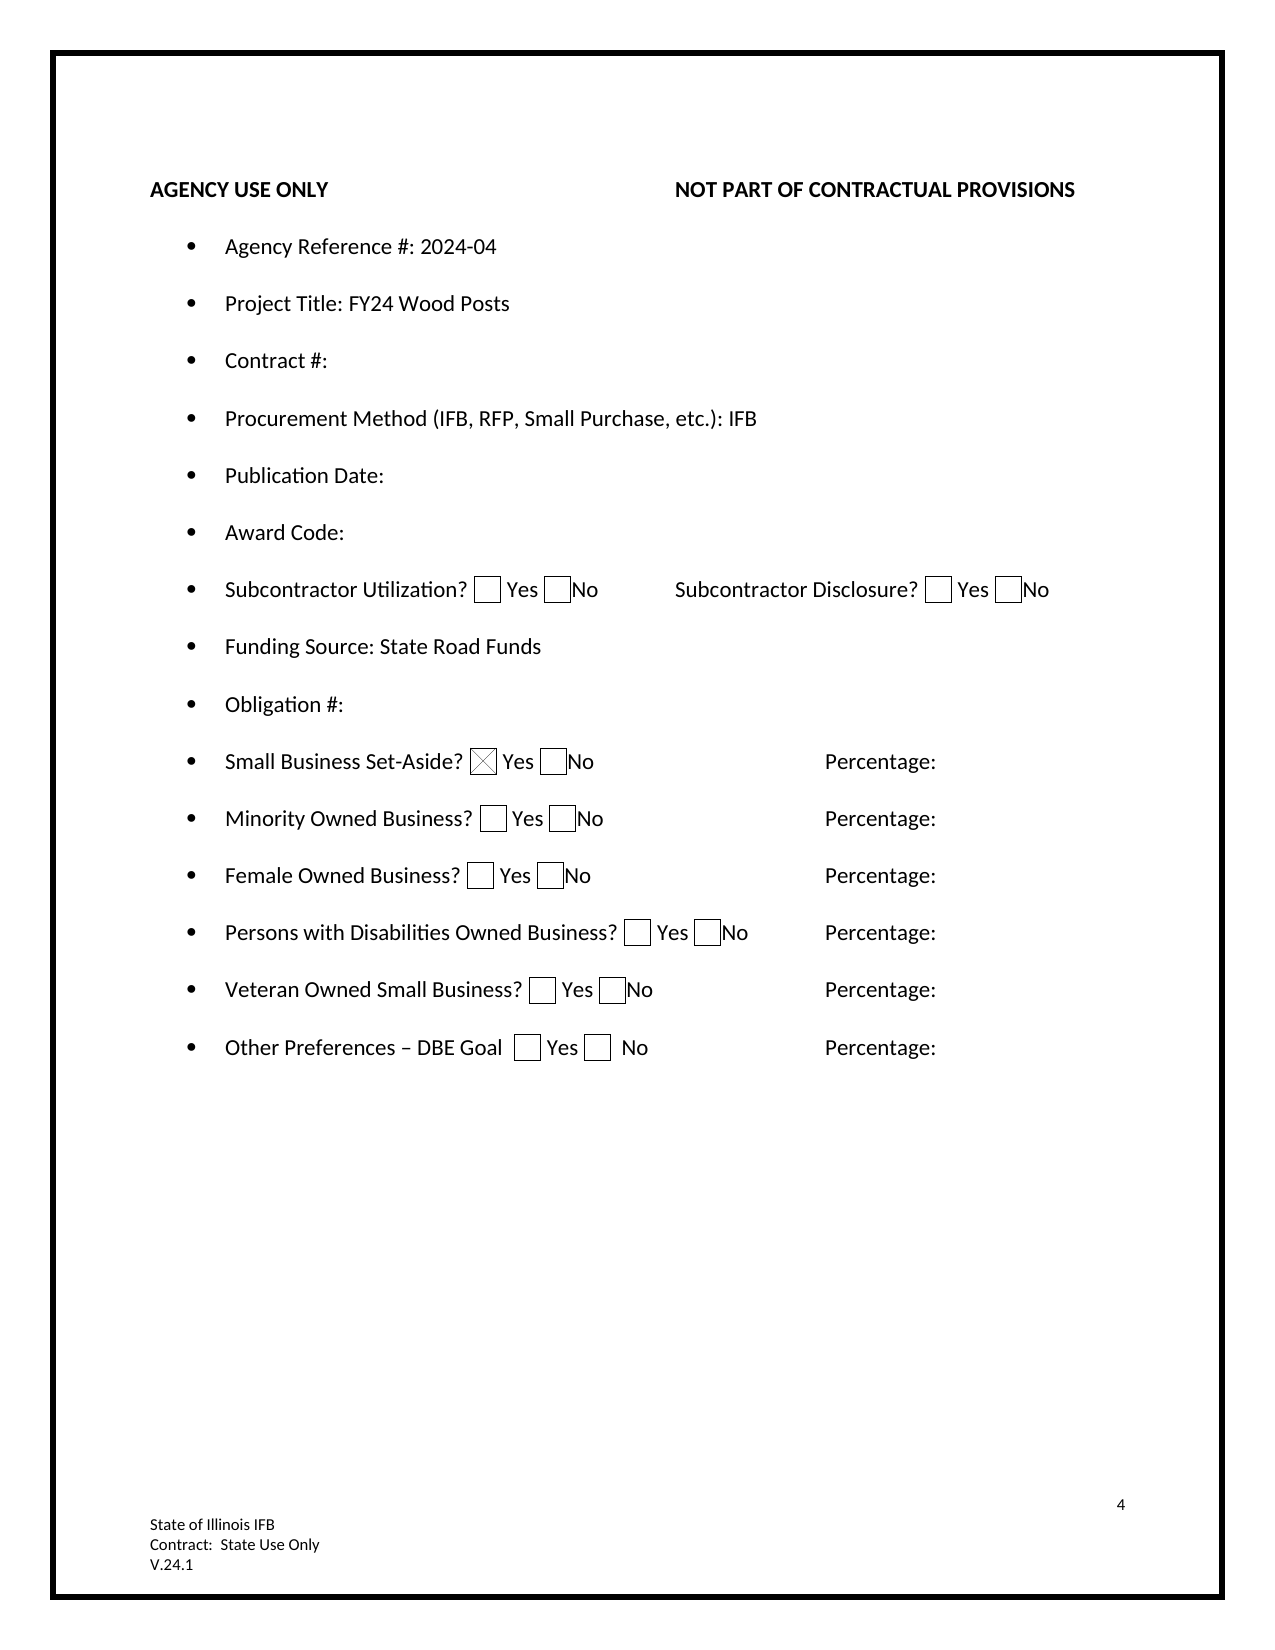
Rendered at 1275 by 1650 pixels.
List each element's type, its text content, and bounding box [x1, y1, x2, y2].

list Project Title: [187, 289, 1125, 317]
list Obligation #: [187, 690, 1125, 718]
list Publication Date: [187, 461, 1125, 489]
list Minority Owned Business? Yes No Percentage: [187, 804, 1125, 832]
list Procurement Method (IFB, RFP, Small Purchase, etc.): IFB [187, 404, 1125, 432]
list Female Owned Business? Yes No Percentage: [187, 861, 1125, 889]
list Agency Reference #: 2024-04 [187, 232, 1125, 260]
text AGENCY USE ONLY NOT PART OF CONTRACTUAL PROVISIONS [150, 175, 1125, 203]
list Small Business Set-Aside? Yes No Percentage: [187, 747, 470, 775]
list Contract #: [187, 347, 1125, 374]
list Award Code: [187, 518, 1125, 546]
list Veteran Owned Small Business? Yes No Percentage: [187, 976, 1125, 1004]
list Persons with Disabilities Owned Business? Yes No Percentage: [187, 918, 1125, 946]
list Other Preferences – DBE Goal Yes No Percentage: [187, 1033, 1125, 1061]
list Small Business Set-Aside? Yes No Percentage: [497, 747, 1125, 775]
list Subcontractor Utilization? Yes No Subcontractor Disclosure? Yes No [187, 575, 1125, 603]
list Funding Source: State Road Funds [187, 632, 1125, 661]
